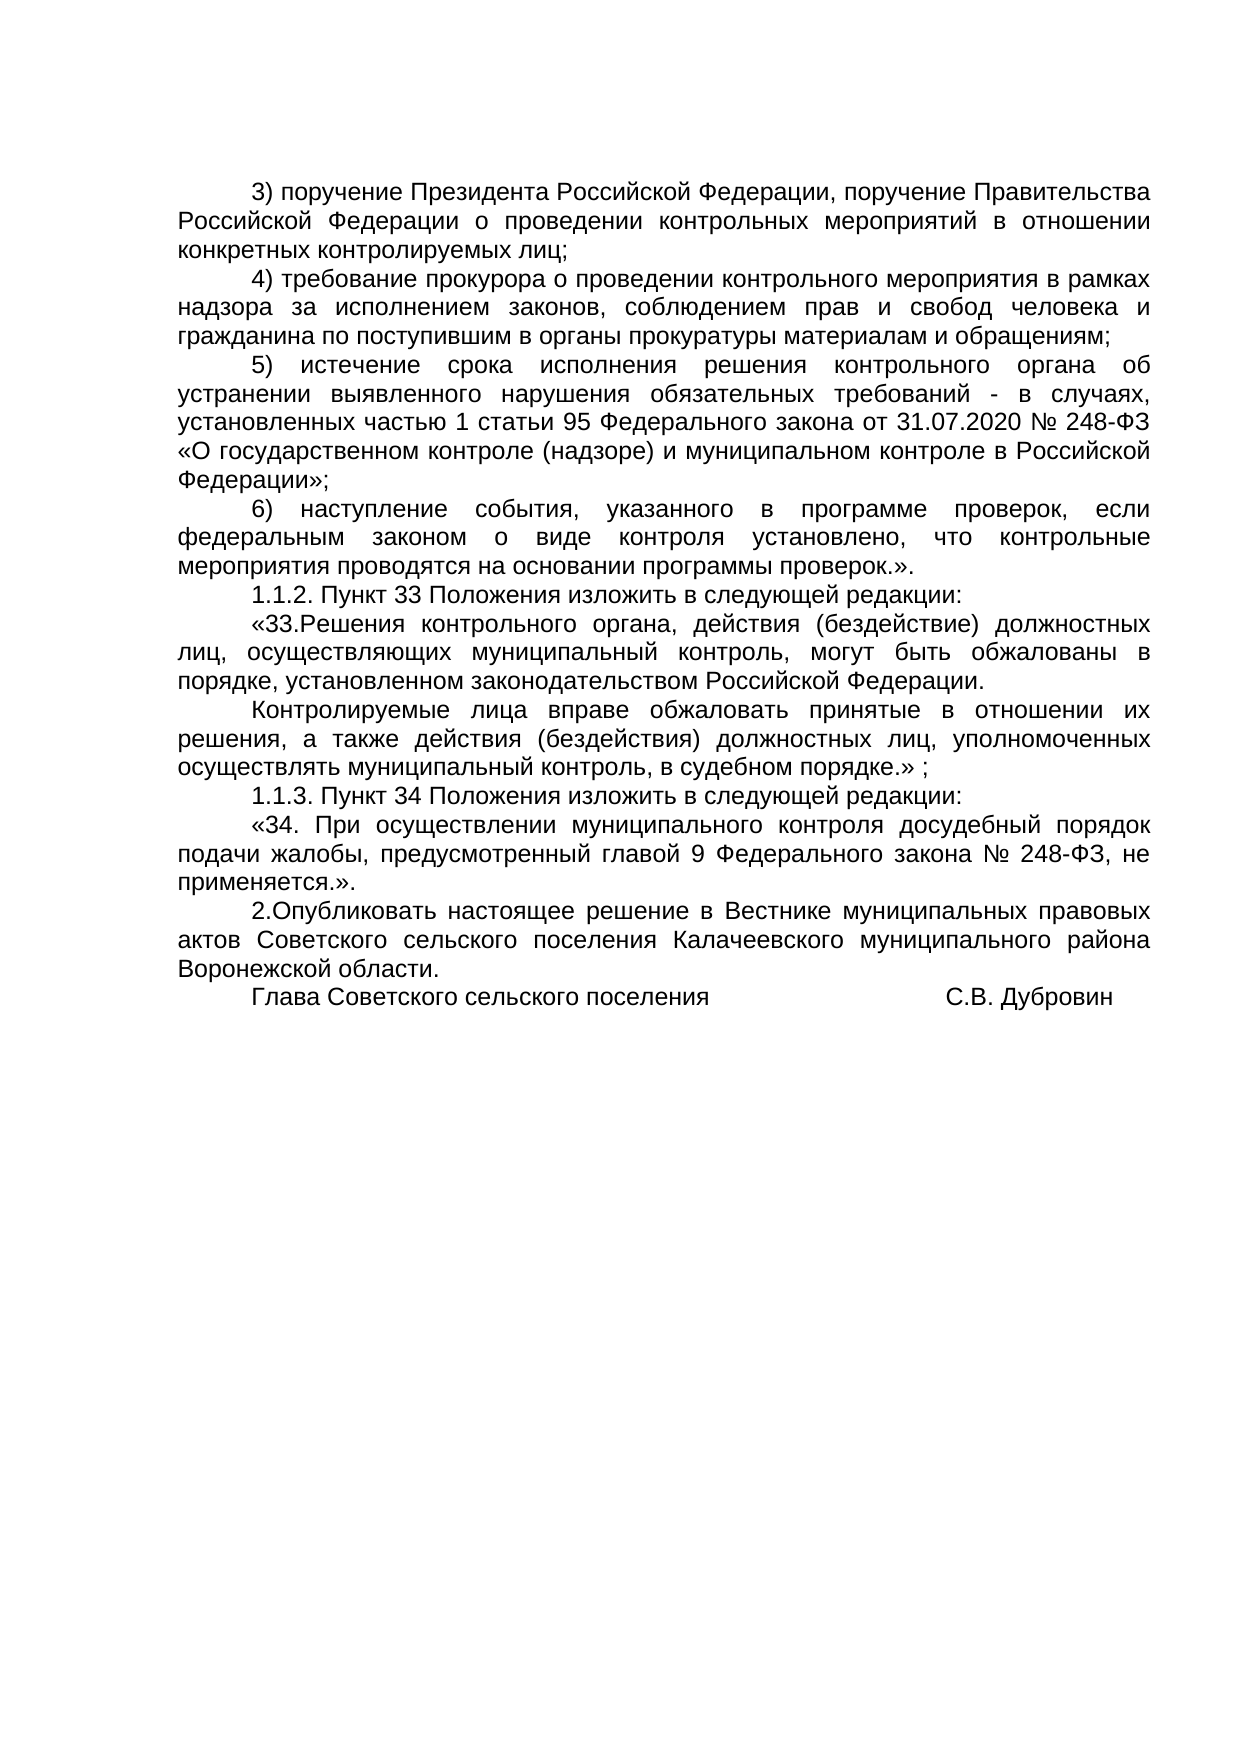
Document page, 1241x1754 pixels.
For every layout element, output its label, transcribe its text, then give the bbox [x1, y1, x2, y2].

text 1.1.2. Пункт 33 Положения изложить в следующей редакции: [177, 580, 1152, 608]
text 3) поручение Президента Российской Федерации, поручение Правительства Российской Федерации о проведении контрольных мероприятий в отношении конкретных контролируемых лиц; [177, 177, 1152, 263]
text 4) требование прокурора о проведении контрольного мероприятия в рамках надзора за исполнением законов, соблюдением прав и свобод человека и гражданина по поступившим в органы прокуратуры материалам и обращениям; [177, 263, 1152, 350]
text Глава Советского сельского поселения С.В. Дубровин [177, 982, 1152, 1011]
text 5) истечение срока исполнения решения контрольного органа об устранении выявленного нарушения обязательных требований - в случаях, установленных частью 1 статьи 95 Федерального закона от 31.07.2020 № 248-ФЗ «О государственном контроле (надзоре) и муниципальном контроле в Российской Федерации»; [177, 350, 1152, 493]
text «34. При осуществлении муниципального контроля досудебный порядок подачи жалобы, предусмотренный главой 9 Федерального закона № 248-ФЗ, не применяется.». [177, 810, 1152, 896]
text Контролируемые лица вправе обжаловать принятые в отношении их решения, а также действия (бездействия) должностных лиц, уполномоченных осуществлять муниципальный контроль, в судебном порядке.» ; [177, 695, 1152, 781]
text 1.1.3. Пункт 34 Положения изложить в следующей редакции: [177, 781, 1152, 810]
text 6) наступление события, указанного в программе проверок, если федеральным законом о виде контроля установлено, что контрольные мероприятия проводятся на основании программы проверок.». [177, 493, 1152, 580]
text «33.Решения контрольного органа, действия (бездействие) должностных лиц, осуществляющих муниципальный контроль, могут быть обжалованы в порядке, установленном законодательством Российской Федерации. [177, 608, 1152, 695]
text 2.Опубликовать настоящее решение в Вестнике муниципальных правовых актов Советского сельского поселения Калачеевского муниципального района Воронежской области. [177, 896, 1152, 982]
